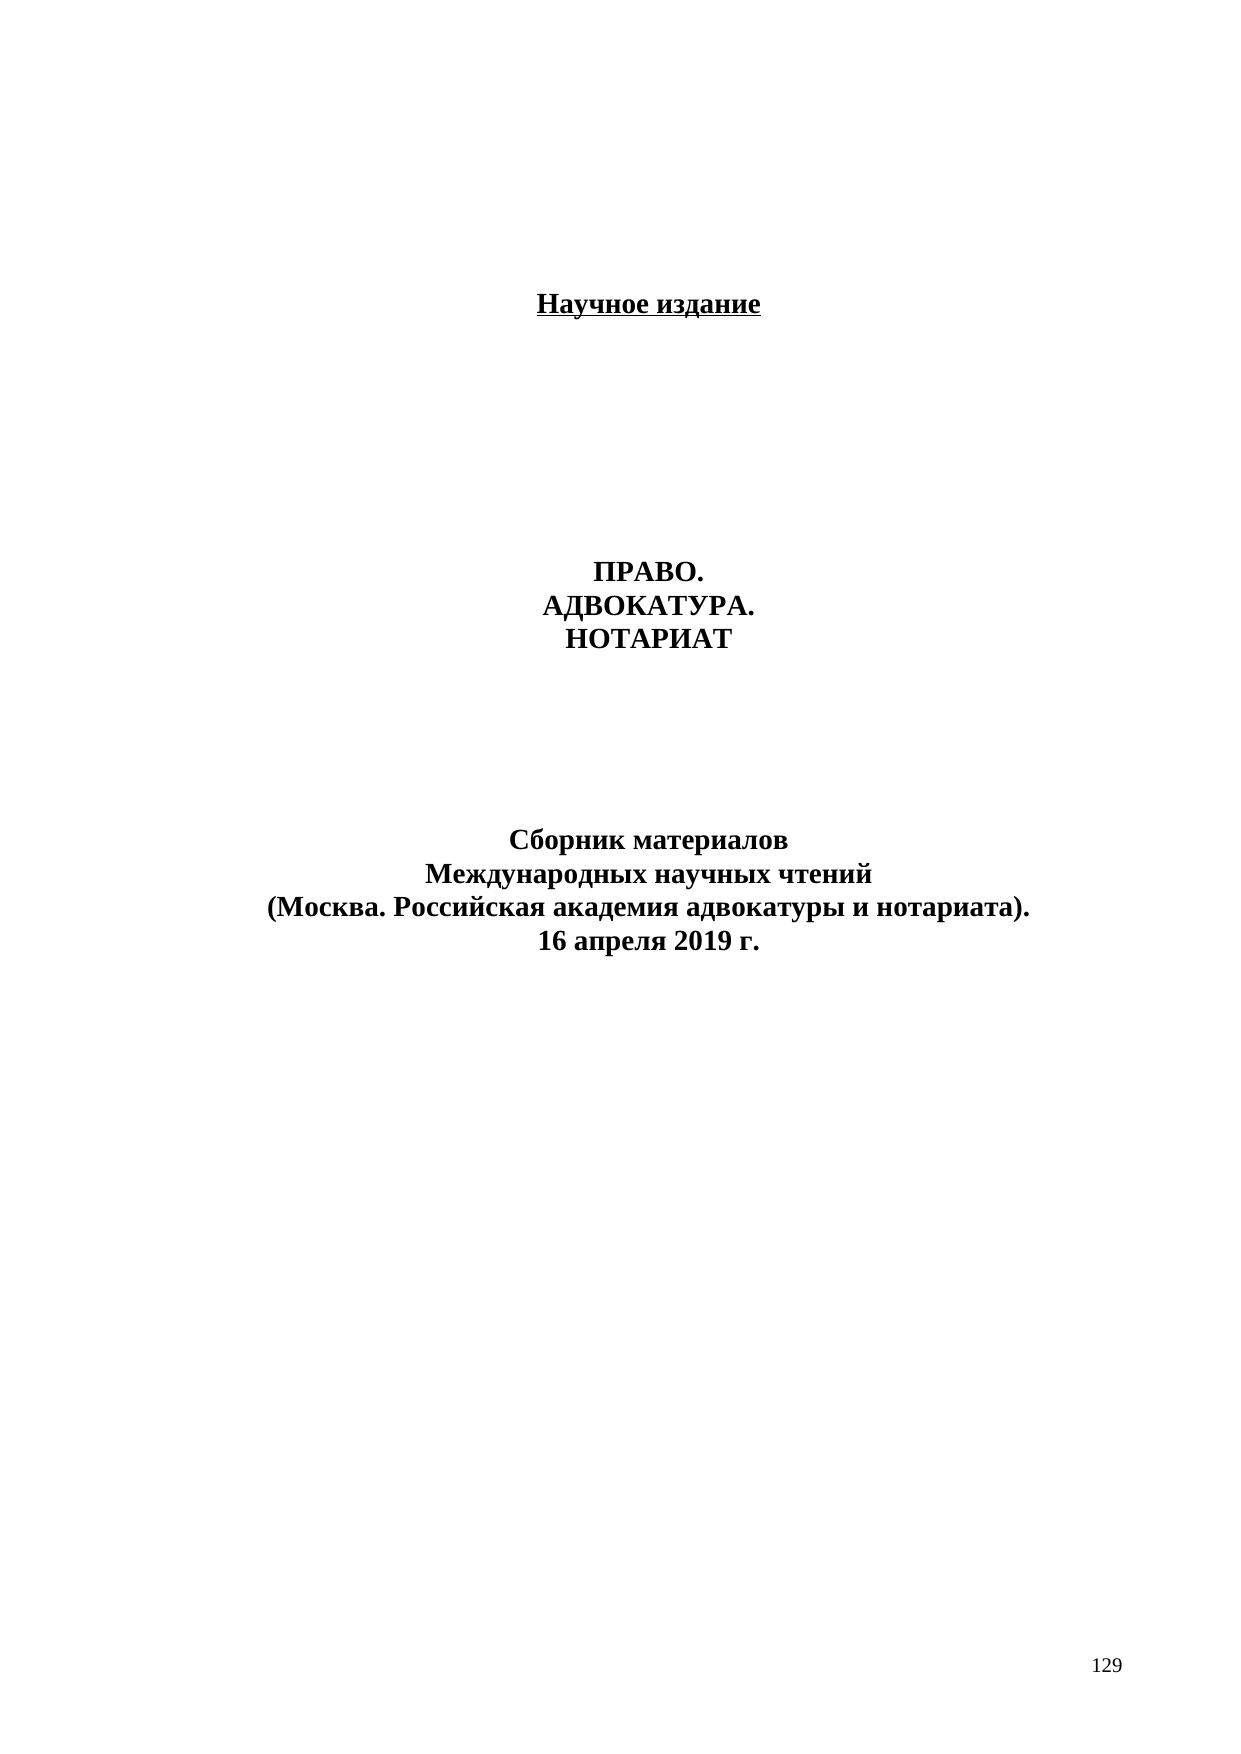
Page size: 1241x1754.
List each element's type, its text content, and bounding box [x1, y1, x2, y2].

text Международных научных чтений [118, 856, 1122, 889]
text ПРАВО. [118, 554, 1122, 588]
text Научное издание [118, 286, 1122, 319]
text (Москва. Российская академия адвокатуры и нотариата). [118, 889, 1122, 923]
text Сборник материалов [118, 822, 1122, 856]
text 16 апреля 2019 г. [118, 923, 1122, 957]
text НОТАРИАТ [118, 621, 1122, 655]
text АДВОКАТУРА. [118, 588, 1122, 621]
